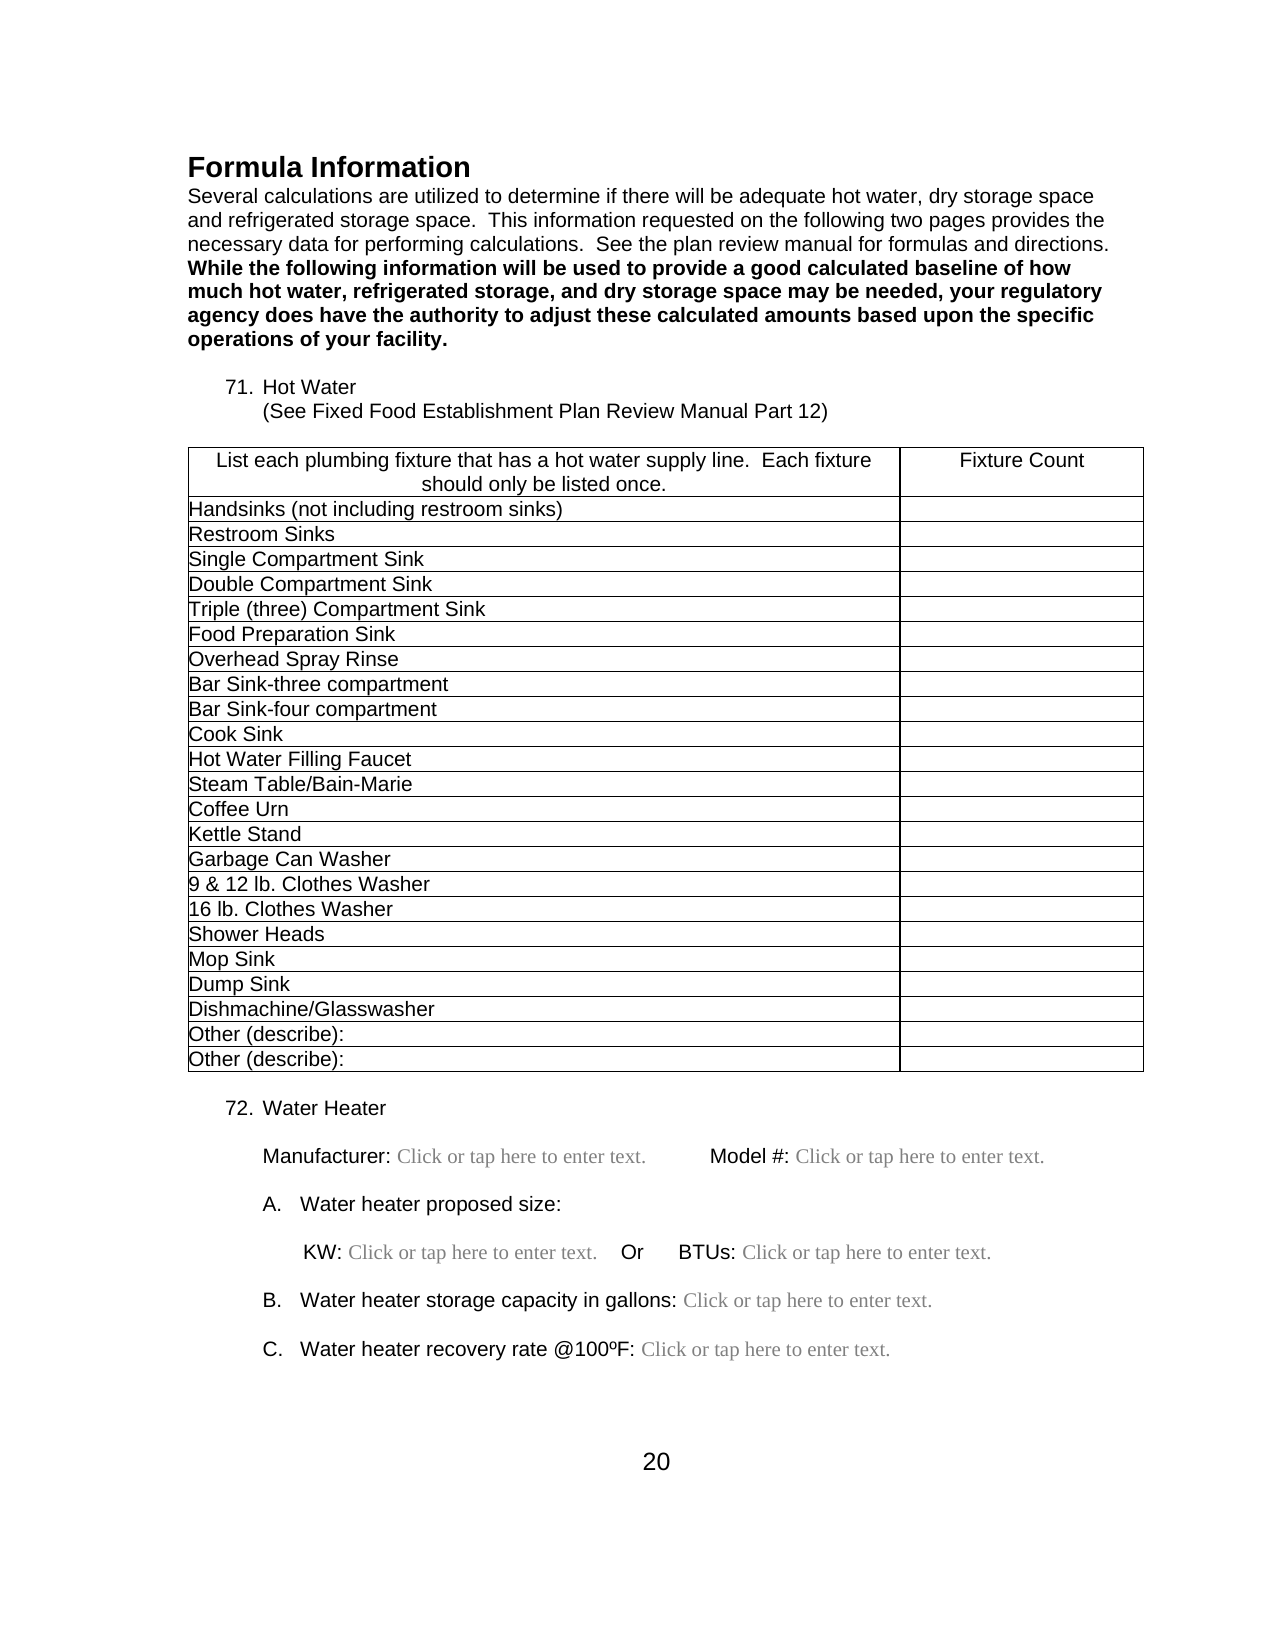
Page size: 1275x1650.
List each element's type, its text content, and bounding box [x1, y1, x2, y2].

table_header Fixture Count [901, 448, 1143, 496]
table_cell Other (describe): [189, 1022, 899, 1046]
table_cell [901, 1022, 1143, 1046]
table_cell [901, 497, 1143, 521]
table_cell [901, 922, 1143, 946]
text KW: Or BTUs: [187, 1240, 1125, 1264]
table_cell Double Compartment Sink [189, 572, 899, 596]
table_cell 9 & 12 lb. Clothes Washer [189, 872, 899, 896]
table_cell [901, 672, 1143, 696]
list Hot Water [225, 375, 1125, 399]
table_cell [901, 622, 1143, 646]
table_cell Bar Sink-four compartment [189, 697, 899, 721]
table_cell Mop Sink [189, 947, 899, 971]
table_cell [901, 697, 1143, 721]
list Manufacturer: Model #: [262, 1144, 1125, 1168]
list (See Fixed Food Establishment Plan Review Manual Part 12) [262, 399, 1125, 423]
list Water heater proposed size: [262, 1192, 1125, 1216]
table_cell [901, 722, 1143, 746]
table_cell Steam Table/Bain-Marie [189, 772, 899, 796]
list Water heater recovery rate @100ºF: [262, 1336, 1125, 1361]
table_cell 16 lb. Clothes Washer [189, 897, 899, 921]
table_cell [901, 647, 1143, 671]
list Water heater storage capacity in gallons: [262, 1288, 1125, 1312]
table_cell [901, 547, 1143, 571]
table_cell Kettle Stand [189, 822, 899, 846]
table_cell Food Preparation Sink [189, 622, 899, 646]
table_cell Shower Heads [189, 922, 899, 946]
table_cell Dump Sink [189, 972, 899, 996]
table_cell [901, 847, 1143, 871]
table_cell [901, 872, 1143, 896]
table_cell [901, 972, 1143, 996]
table_cell [901, 522, 1143, 546]
table_cell [901, 572, 1143, 596]
table_cell Bar Sink-three compartment [189, 672, 899, 696]
table_cell [901, 772, 1143, 796]
table_cell [901, 897, 1143, 921]
table_cell Dishmachine/Glasswasher [189, 997, 899, 1021]
table_cell Cook Sink [189, 722, 899, 746]
table_cell Other (describe): [189, 1047, 899, 1071]
table_cell [901, 947, 1143, 971]
table_cell Handsinks (not including restroom sinks) [189, 497, 899, 521]
table_cell Hot Water Filling Faucet [189, 747, 899, 771]
table_cell Triple (three) Compartment Sink [189, 597, 899, 621]
text Formula Information [187, 150, 1125, 183]
table_cell Overhead Spray Rinse [189, 647, 899, 671]
table_cell Restroom Sinks [189, 522, 899, 546]
table_header List each plumbing fixture that has a hot water supply line. Each fixture should only be listed once. [189, 448, 899, 496]
table_cell Single Compartment Sink [189, 547, 899, 571]
table_cell [901, 822, 1143, 846]
table_cell [901, 597, 1143, 621]
table_cell [901, 997, 1143, 1021]
table_cell Coffee Urn [189, 797, 899, 821]
table_cell [901, 1047, 1143, 1071]
table_cell Garbage Can Washer [189, 847, 899, 871]
text Several calculations are utilized to determine if there will be adequate hot water, dry storage space and refrigerated storage space. This information requested on the following two pages provides the necessary data for performing calculations. See the plan review manual for formulas and directions. While the following information will be used to provide a good calculated baseline of how much hot water, refrigerated storage, and dry storage space may be needed, your regulatory agency does have the authority to adjust these calculated amounts based upon the specific operations of your facility. [187, 183, 1125, 351]
list Water Heater [225, 1096, 1125, 1120]
table_cell [901, 747, 1143, 771]
table_cell [901, 797, 1143, 821]
